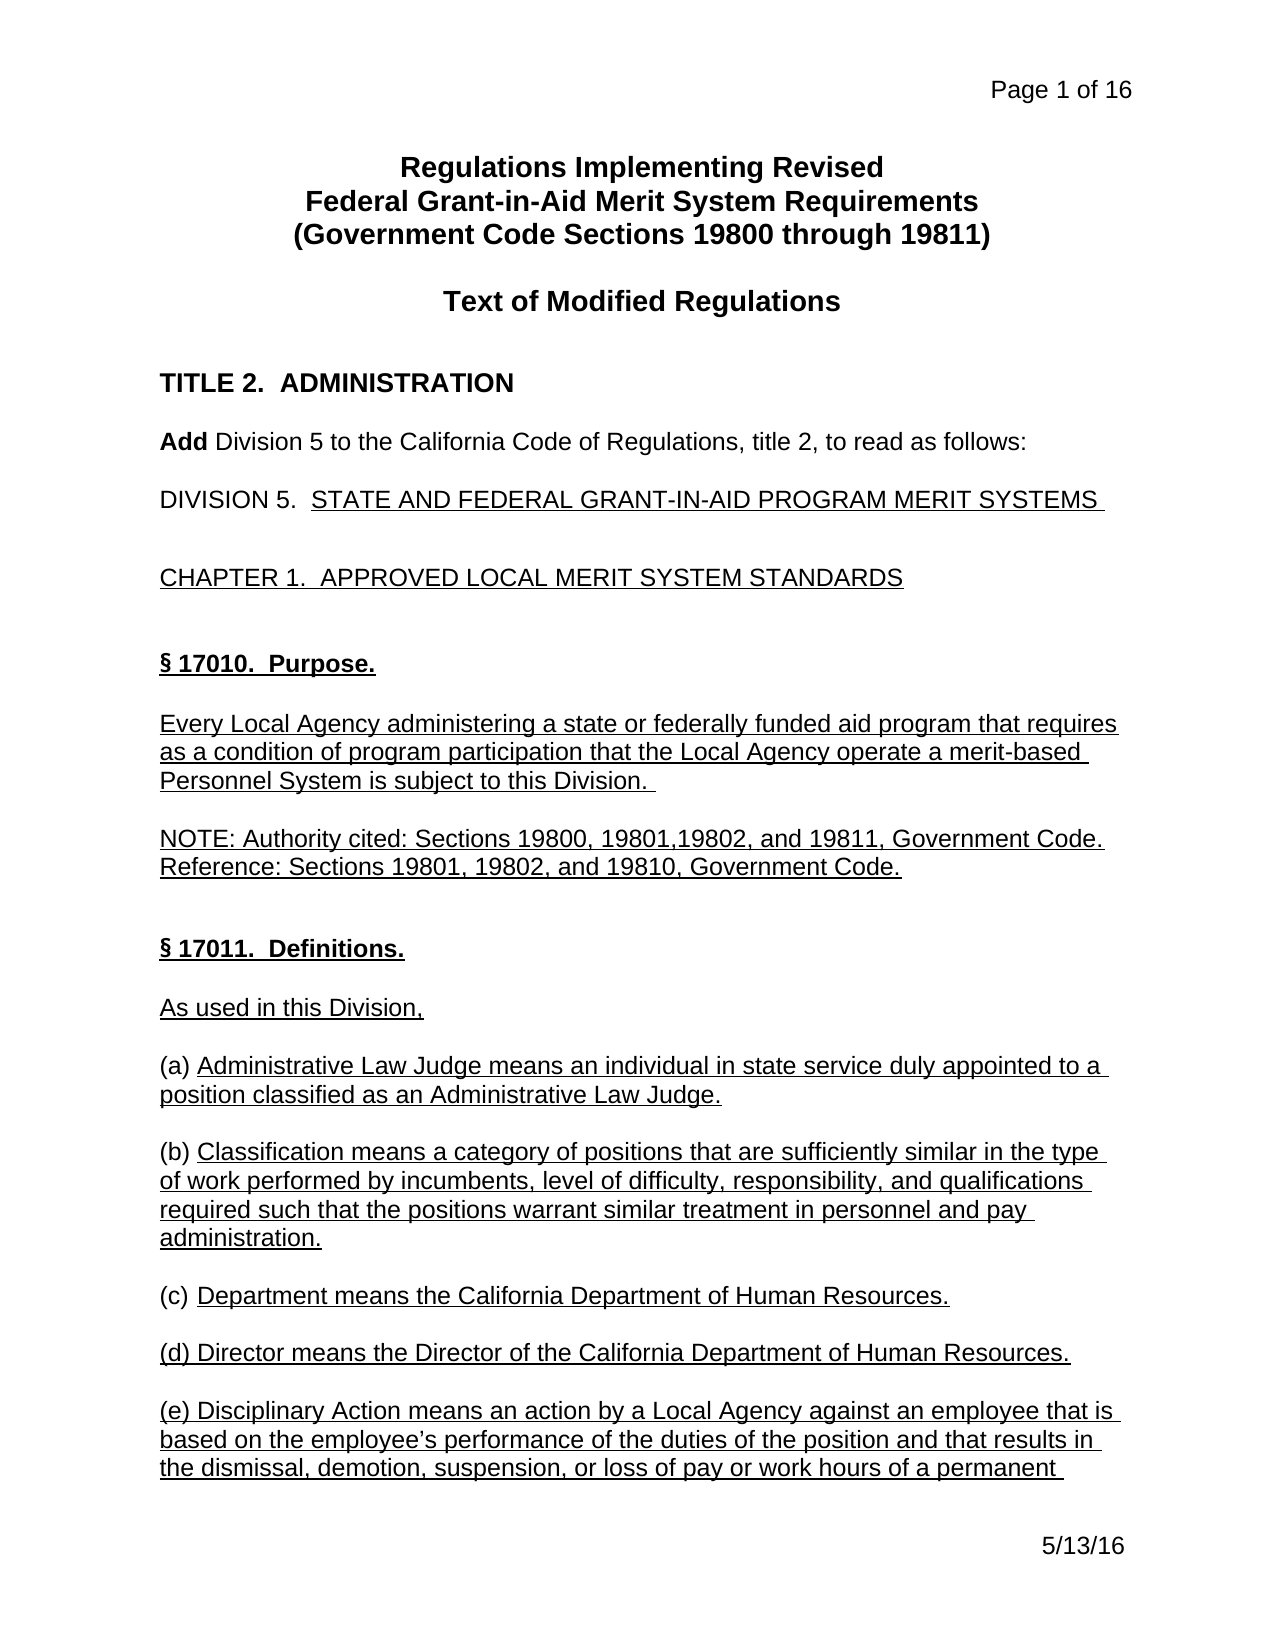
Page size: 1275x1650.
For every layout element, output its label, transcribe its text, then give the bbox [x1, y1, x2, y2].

text § 17010. Purpose. [159, 646, 1125, 680]
list Classification means a category of positions that are sufficiently similar in the type of work performed by incumbents, level of difficulty, responsibility, and qualifications required such that the positions warrant similar treatment in personnel and pay administration. [159, 1137, 1125, 1252]
list Administrative Law Judge means an individual in state service duly appointed to a position classified as an Administrative Law Judge. [159, 1051, 1125, 1108]
subtitle Text of Modified Regulations [159, 284, 1125, 318]
text Reference: Sections 19801, 19802, and 19810, Government Code. [159, 852, 1125, 881]
text NOTE: Authority cited: Sections 19800, 19801,19802, and 19811, Government Code. [159, 823, 1125, 852]
list (d) Director means the Director of the California Department of Human Resources. [159, 1338, 1125, 1367]
subtitle (Government Code Sections 19800 through 19811) [159, 217, 1125, 251]
text DIVISION 5. STATE AND FEDERAL GRANT-IN-AID PROGRAM MERIT SYSTEMS [159, 485, 1125, 513]
subtitle § 17011. Definitions. [159, 931, 1125, 965]
text As used in this Division, [159, 993, 1125, 1022]
subtitle Federal Grant-in-Aid Merit System Requirements [159, 183, 1125, 217]
subtitle Regulations Implementing Revised [159, 150, 1125, 183]
subtitle CHAPTER 1. APPROVED LOCAL MERIT SYSTEM STANDARDS [159, 563, 1125, 592]
text Add Division 5 to the California Code of Regulations, title 2, to read as follows: [159, 427, 1125, 456]
subtitle TITLE 2. ADMINISTRATION [159, 367, 1125, 398]
list Department means the California Department of Human Resources. [159, 1281, 1125, 1310]
text Every Local Agency administering a state or federally funded aid program that requires as a condition of program participation that the Local Agency operate a merit-based Personnel System is subject to this Division. [159, 708, 1125, 795]
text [159, 1396, 1125, 1482]
